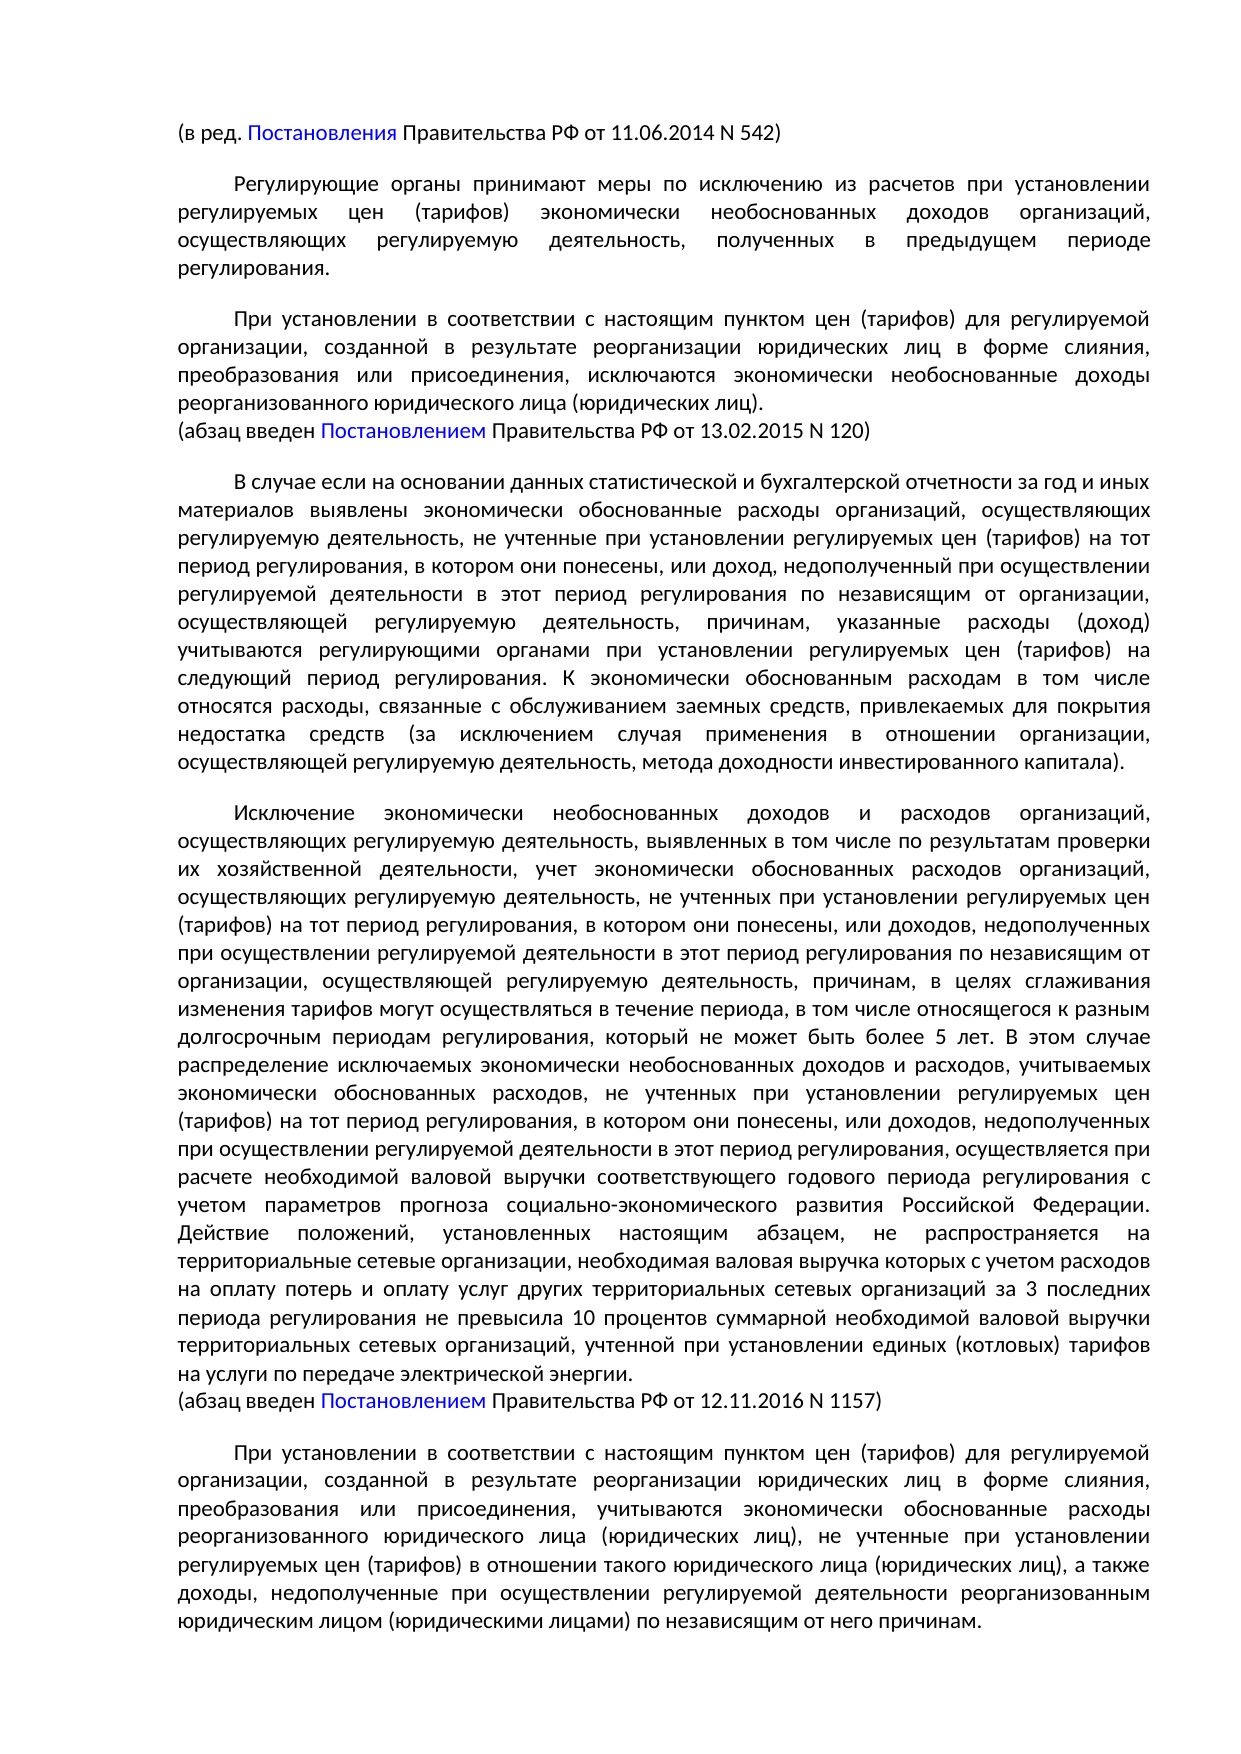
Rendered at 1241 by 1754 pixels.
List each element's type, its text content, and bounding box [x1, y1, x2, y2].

text (в ред. Постановления Правительства РФ от 11.06.2014 N 542) [177, 118, 1152, 146]
text Регулирующие органы принимают меры по исключению из расчетов при установлении регулируемых цен (тарифов) экономически необоснованных доходов организаций, осуществляющих регулируемую деятельность, полученных в предыдущем периоде регулирования. [177, 169, 1152, 281]
text (абзац введен Постановлением Правительства РФ от 12.11.2016 N 1157) [177, 1387, 1152, 1415]
text В случае если на основании данных статистической и бухгалтерской отчетности за год и иных материалов выявлены экономически обоснованные расходы организаций, осуществляющих регулируемую деятельность, не учтенные при установлении регулируемых цен (тарифов) на тот период регулирования, в котором они понесены, или доход, недополученный при осуществлении регулируемой деятельности в этот период регулирования по независящим от организации, осуществляющей регулируемую деятельность, причинам, указанные расходы (доход) учитываются регулирующими органами при установлении регулируемых цен (тарифов) на следующий период регулирования. К экономически обоснованным расходам в том числе относятся расходы, связанные с обслуживанием заемных средств, привлекаемых для покрытия недостатка средств (за исключением случая применения в отношении организации, осуществляющей регулируемую деятельность, метода доходности инвестированного капитала). [177, 467, 1152, 775]
text При установлении в соответствии с настоящим пунктом цен (тарифов) для регулируемой организации, созданной в результате реорганизации юридических лиц в форме слияния, преобразования или присоединения, исключаются экономически необоснованные доходы реорганизованного юридического лица (юридических лиц). [177, 304, 1152, 416]
text Исключение экономически необоснованных доходов и расходов организаций, осуществляющих регулируемую деятельность, выявленных в том числе по результатам проверки их хозяйственной деятельности, учет экономически обоснованных расходов организаций, осуществляющих регулируемую деятельность, не учтенных при установлении регулируемых цен (тарифов) на тот период регулирования, в котором они понесены, или доходов, недополученных при осуществлении регулируемой деятельности в этот период регулирования по независящим от организации, осуществляющей регулируемую деятельность, причинам, в целях сглаживания изменения тарифов могут осуществляться в течение периода, в том числе относящегося к разным долгосрочным периодам регулирования, который не может быть более 5 лет. В этом случае распределение исключаемых экономически необоснованных доходов и расходов, учитываемых экономически обоснованных расходов, не учтенных при установлении регулируемых цен (тарифов) на тот период регулирования, в котором они понесены, или доходов, недополученных при осуществлении регулируемой деятельности в этот период регулирования, осуществляется при расчете необходимой валовой выручки соответствующего годового периода регулирования с учетом параметров прогноза социально-экономического развития Российской Федерации. Действие положений, установленных настоящим абзацем, не распространяется на территориальные сетевые организации, необходимая валовая выручка которых с учетом расходов на оплату потерь и оплату услуг других территориальных сетевых организаций за 3 последних периода регулирования не превысила 10 процентов суммарной необходимой валовой выручки территориальных сетевых организаций, учтенной при установлении единых (котловых) тарифов на услуги по передаче электрической энергии. [177, 798, 1152, 1387]
text (абзац введен Постановлением Правительства РФ от 13.02.2015 N 120) [177, 416, 1152, 444]
text При установлении в соответствии с настоящим пунктом цен (тарифов) для регулируемой организации, созданной в результате реорганизации юридических лиц в форме слияния, преобразования или присоединения, учитываются экономически обоснованные расходы реорганизованного юридического лица (юридических лиц), не учтенные при установлении регулируемых цен (тарифов) в отношении такого юридического лица (юридических лиц), а также доходы, недополученные при осуществлении регулируемой деятельности реорганизованным юридическим лицом (юридическими лицами) по независящим от него причинам. [177, 1438, 1152, 1634]
